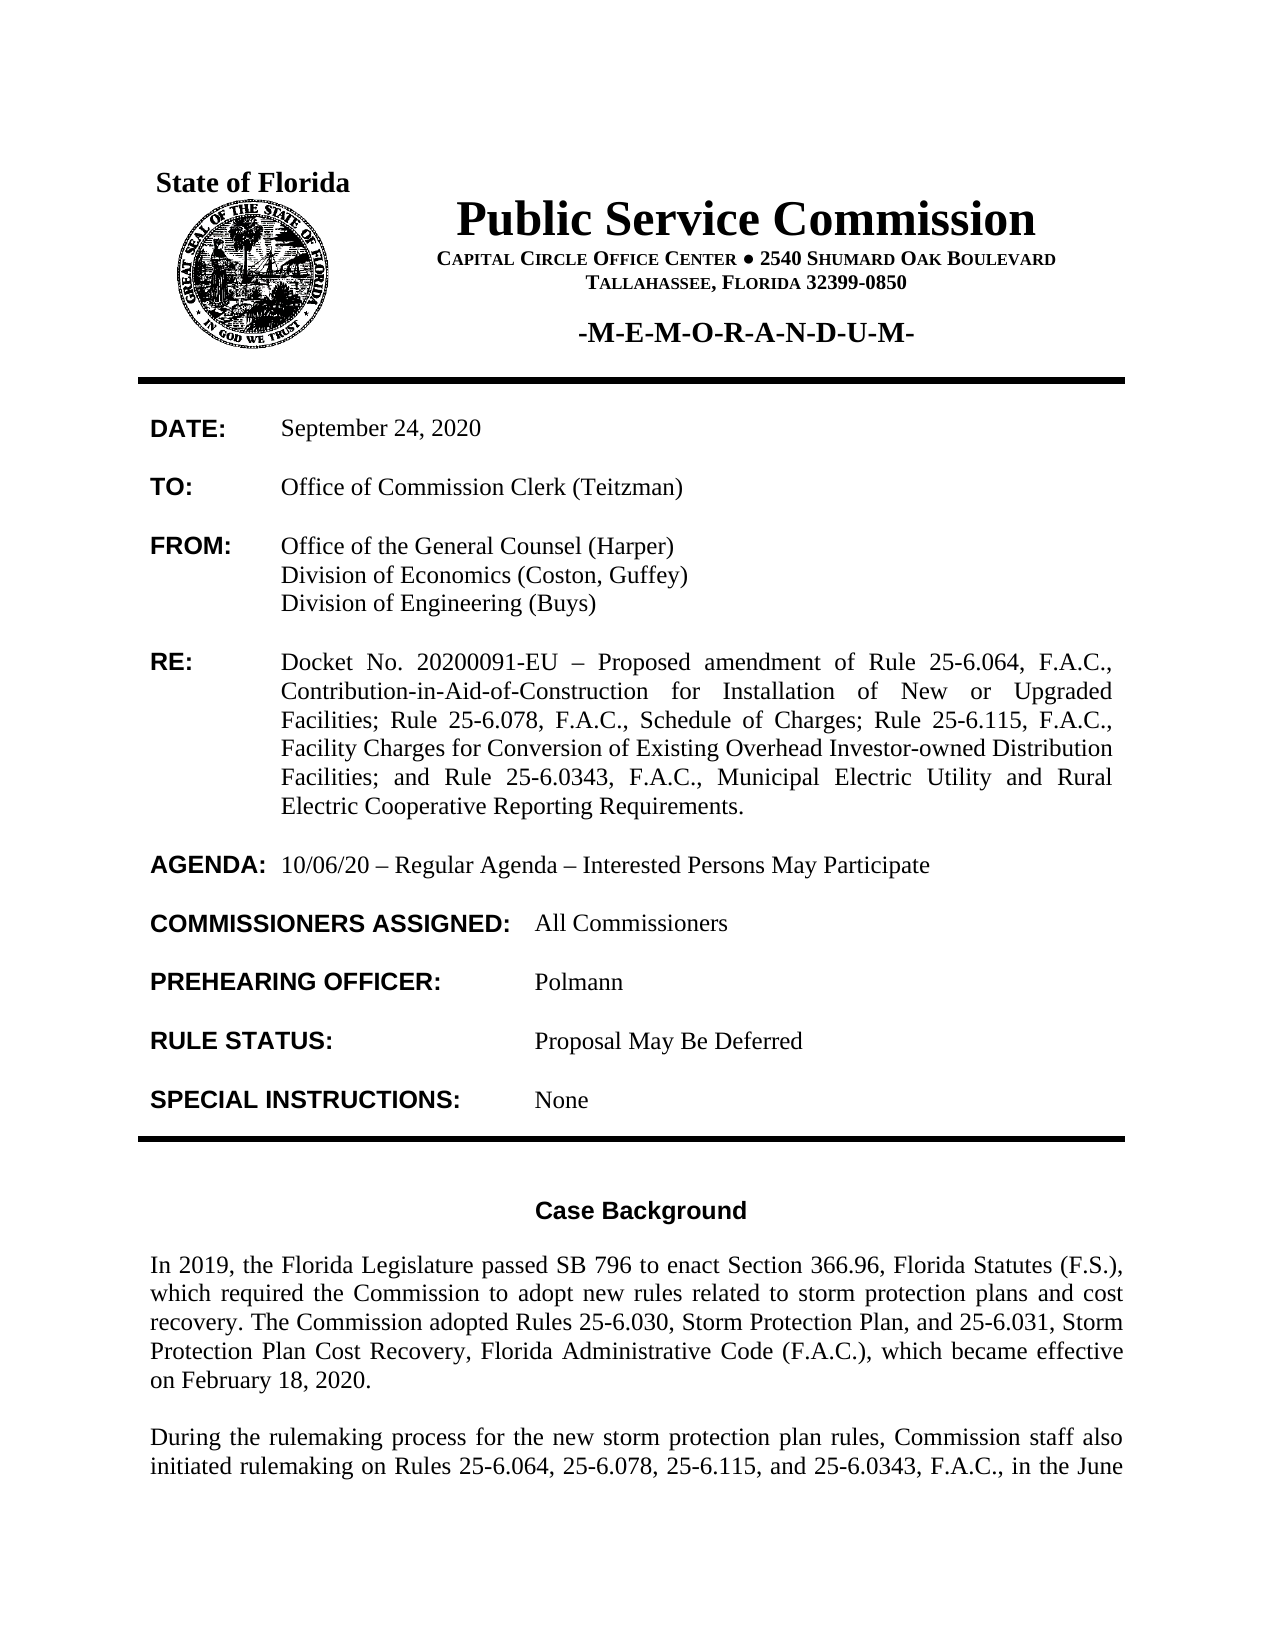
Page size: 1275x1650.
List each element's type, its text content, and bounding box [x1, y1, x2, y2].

table_cell COMMISSIONERS ASSIGNED: [138, 879, 522, 937]
table_cell RULE STATUS: [138, 996, 522, 1055]
table_cell All Commissioners [522, 879, 1125, 937]
table_cell RE: [138, 617, 268, 820]
table_cell DATE: [138, 384, 268, 442]
table_cell PREHEARING OFFICER: [138, 937, 522, 996]
table_cell TO: [138, 442, 268, 501]
table_header State of Florida [138, 165, 367, 377]
table_cell Office of Commission Clerk (Teitzman) [269, 442, 1125, 501]
table_cell 10/06/20 – Regular Agenda – Interested Persons May Participate [269, 820, 1125, 878]
table_cell AGENDA: [138, 820, 268, 878]
table_header Public Service Commission Capital Circle Office Center ● 2540 Shumard Oak Boulevard Tallahassee, Florida 32399-0850 -M-E-M-O-R-A-N-D-U-M- [367, 165, 1125, 377]
table_cell September 24, 2020 [269, 384, 1125, 442]
table_cell Office of the General Counsel (Harper) Division of Economics (Coston, Guffey) Division of Engineering (Buys) [269, 501, 1125, 617]
table_cell SPECIAL INSTRUCTIONS: [138, 1055, 522, 1136]
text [150, 1422, 1125, 1480]
table_cell None [522, 1055, 1125, 1136]
table_cell Polmann [522, 937, 1125, 996]
picture [176, 198, 329, 349]
table_cell Docket No. 20200091-EU – Proposed amendment of Rule 25-6.064, F.A.C., Contribution-in-Aid-of-Construction for Installation of New or Upgraded Facilities; Rule 25-6.078, F.A.C., Schedule of Charges; Rule 25-6.115, F.A.C., Facility Charges for Conversion of Existing Overhead Investor-owned Distribution Facilities; and Rule 25-6.0343, F.A.C., Municipal Electric Utility and Rural Electric Cooperative Reporting Requirements. [269, 617, 1125, 820]
text In 2019, the Florida Legislature passed SB 796 to enact Section 366.96, Florida Statutes (F.S.), which required the Commission to adopt new rules related to storm protection plans and cost recovery. The Commission adopted Rules 25-6.030, Storm Protection Plan, and 25-6.031, Storm Protection Plan Cost Recovery, Florida Administrative Code (F.A.C.), which became effective on February 18, 2020. [150, 1250, 1125, 1393]
table_cell FROM: [138, 501, 268, 617]
subtitle Case Background [150, 1196, 1125, 1225]
table_cell Proposal May Be Deferred [522, 996, 1125, 1055]
